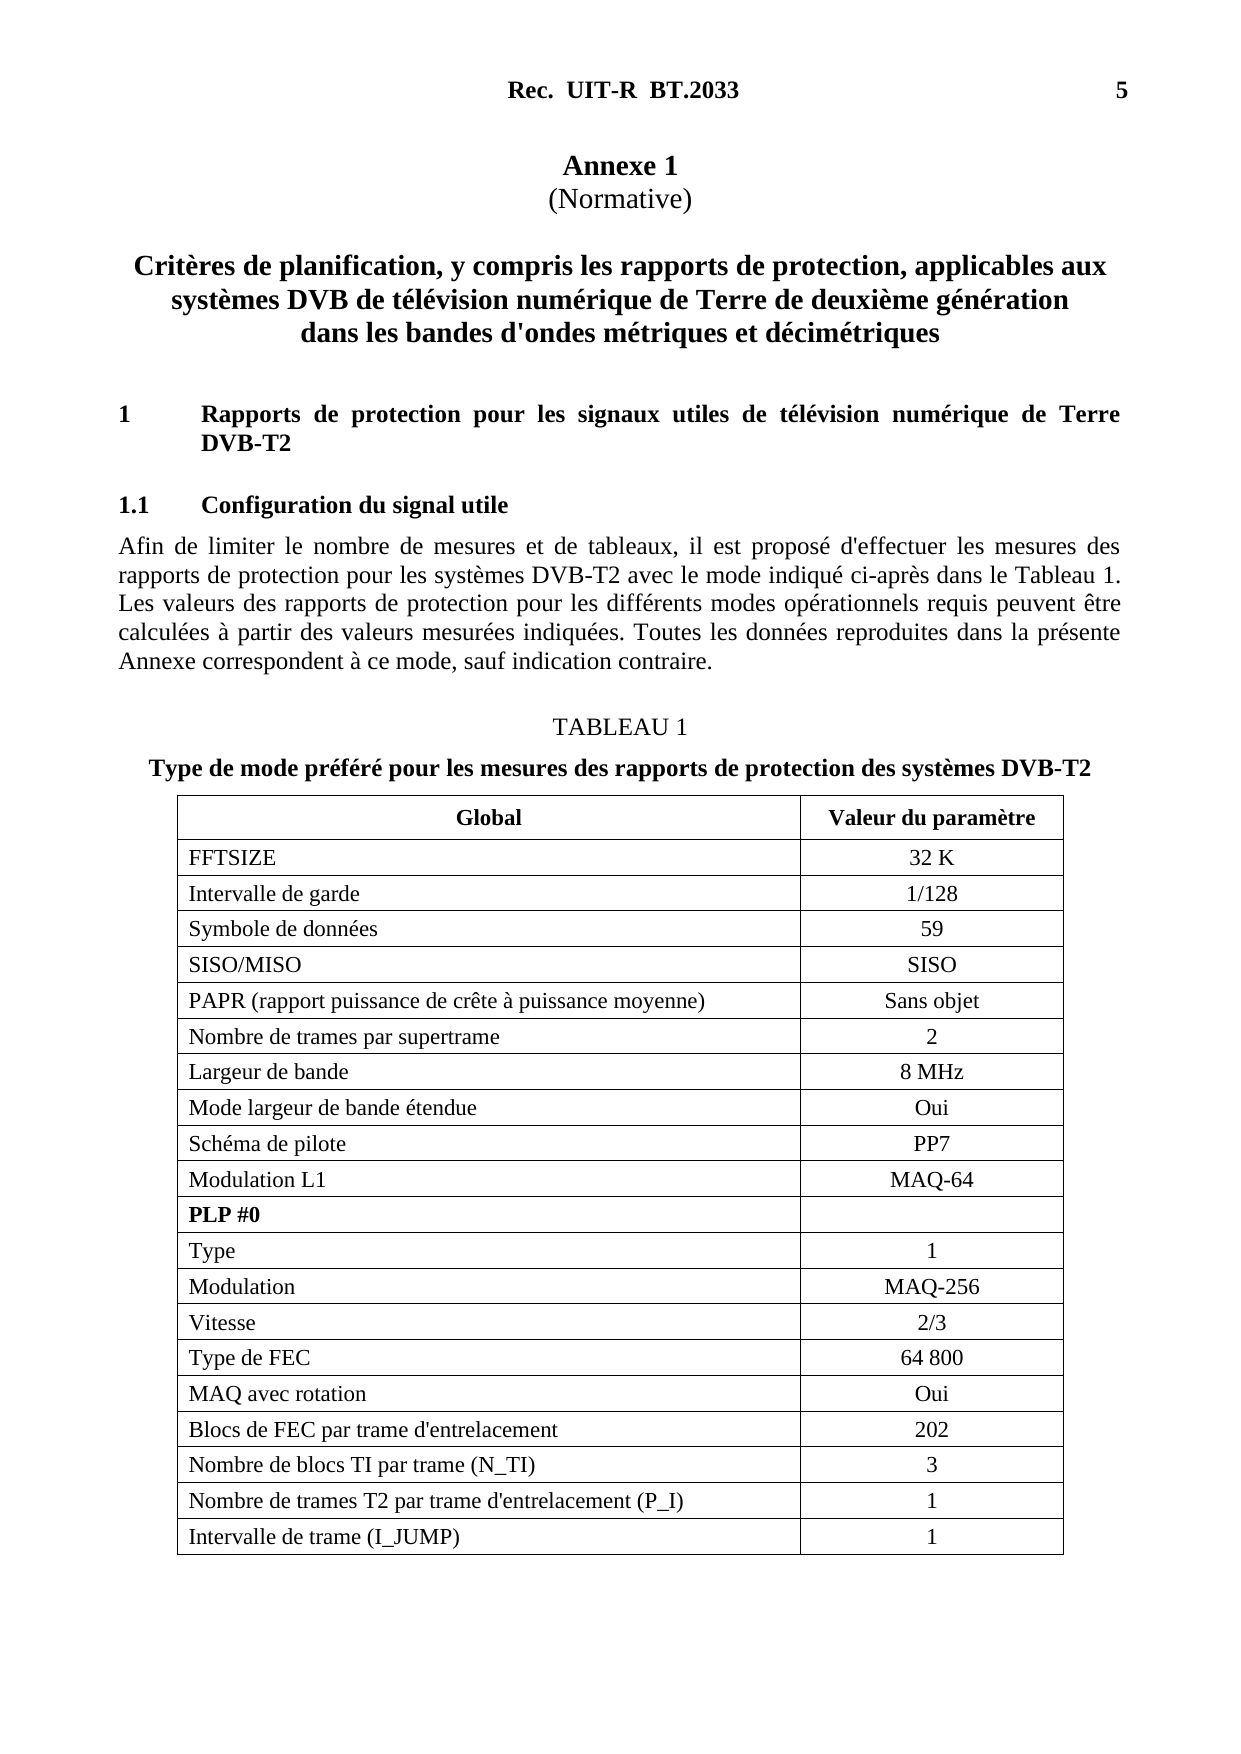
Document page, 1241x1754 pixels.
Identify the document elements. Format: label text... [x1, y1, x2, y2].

text TABLEAU 1 [118, 712, 1122, 741]
table_cell 3 [801, 1447, 1063, 1482]
text Afin de limiter le nombre de mesures et de tableaux, il est proposé d'effectuer les mesures des rapports de protection pour les systèmes DVB-T2 avec le mode indiqué ci-après dans le Tableau 1. Les valeurs des rapports de protection pour les différents modes opérationnels requis peuvent être calculées à partir des valeurs mesurées indiquées. Toutes les données reproduites dans la présente Annexe correspondent à ce mode, sauf indication contraire. [118, 531, 1122, 675]
table_header Global [178, 796, 800, 839]
table_header Valeur du paramètre [801, 796, 1063, 839]
table_cell 1/128 [801, 876, 1063, 910]
table_cell 202 [801, 1412, 1063, 1446]
title Type de mode préféré pour les mesures des rapports de protection des systèmes DVB-T2 [118, 753, 1122, 782]
subtitle 1.1 Configuration du signal utile [118, 490, 1122, 518]
table_cell Intervalle de trame (I_JUMP) [178, 1519, 800, 1553]
table_cell Symbole de données [178, 911, 800, 946]
table_cell SISO/MISO [178, 947, 800, 982]
table_cell FFTSIZE [178, 840, 800, 874]
table_cell 59 [801, 911, 1063, 946]
table_cell SISO [801, 947, 1063, 982]
table_cell PP7 [801, 1126, 1063, 1160]
table_cell 2/3 [801, 1304, 1063, 1339]
table_cell 64 800 [801, 1340, 1063, 1375]
table_cell 1 [801, 1233, 1063, 1268]
table_cell Sans objet [801, 983, 1063, 1017]
table_cell Nombre de blocs TI par trame (N_TI) [178, 1447, 800, 1482]
table_cell Oui [801, 1090, 1063, 1125]
table_cell 2 [801, 1019, 1063, 1053]
table_cell Vitesse [178, 1304, 800, 1339]
table_cell Intervalle de garde [178, 876, 800, 910]
subtitle 1 Rapports de protection pour les signaux utiles de télévision numérique de Terre DVB-T2 [118, 399, 1122, 456]
table_cell Nombre de trames par supertrame [178, 1019, 800, 1053]
table_cell Type de FEC [178, 1340, 800, 1375]
table_cell PAPR (rapport puissance de crête à puissance moyenne) [178, 983, 800, 1017]
table_cell Modulation L1 [178, 1161, 800, 1196]
table_cell MAQ avec rotation [178, 1376, 800, 1411]
table_cell 1 [801, 1483, 1063, 1518]
table_cell Nombre de trames T2 par trame d'entrelacement (P_I) [178, 1483, 800, 1518]
table_cell Blocs de FEC par trame d'entrelacement [178, 1412, 800, 1446]
table_cell Schéma de pilote [178, 1126, 800, 1160]
table_cell 32 K [801, 840, 1063, 874]
table_cell 1 [801, 1519, 1063, 1553]
table_cell MAQ-64 [801, 1161, 1063, 1196]
table_cell Type [178, 1233, 800, 1268]
table_cell Oui [801, 1376, 1063, 1411]
table_cell Modulation [178, 1269, 800, 1303]
table_cell MAQ-256 [801, 1269, 1063, 1303]
table_cell Mode largeur de bande étendue [178, 1090, 800, 1125]
title Annexe 1 (Normative) Critères de planification, y compris les rapports de protection, applicables aux systèmes DVB de télévision numérique de Terre de deuxième génération dans les bandes d'ondes métriques et décimétriques [118, 148, 1122, 349]
table_cell [801, 1197, 1063, 1232]
table_cell 8 MHz [801, 1054, 1063, 1089]
table_cell PLP #0 [178, 1197, 800, 1232]
table_cell Largeur de bande [178, 1054, 800, 1089]
